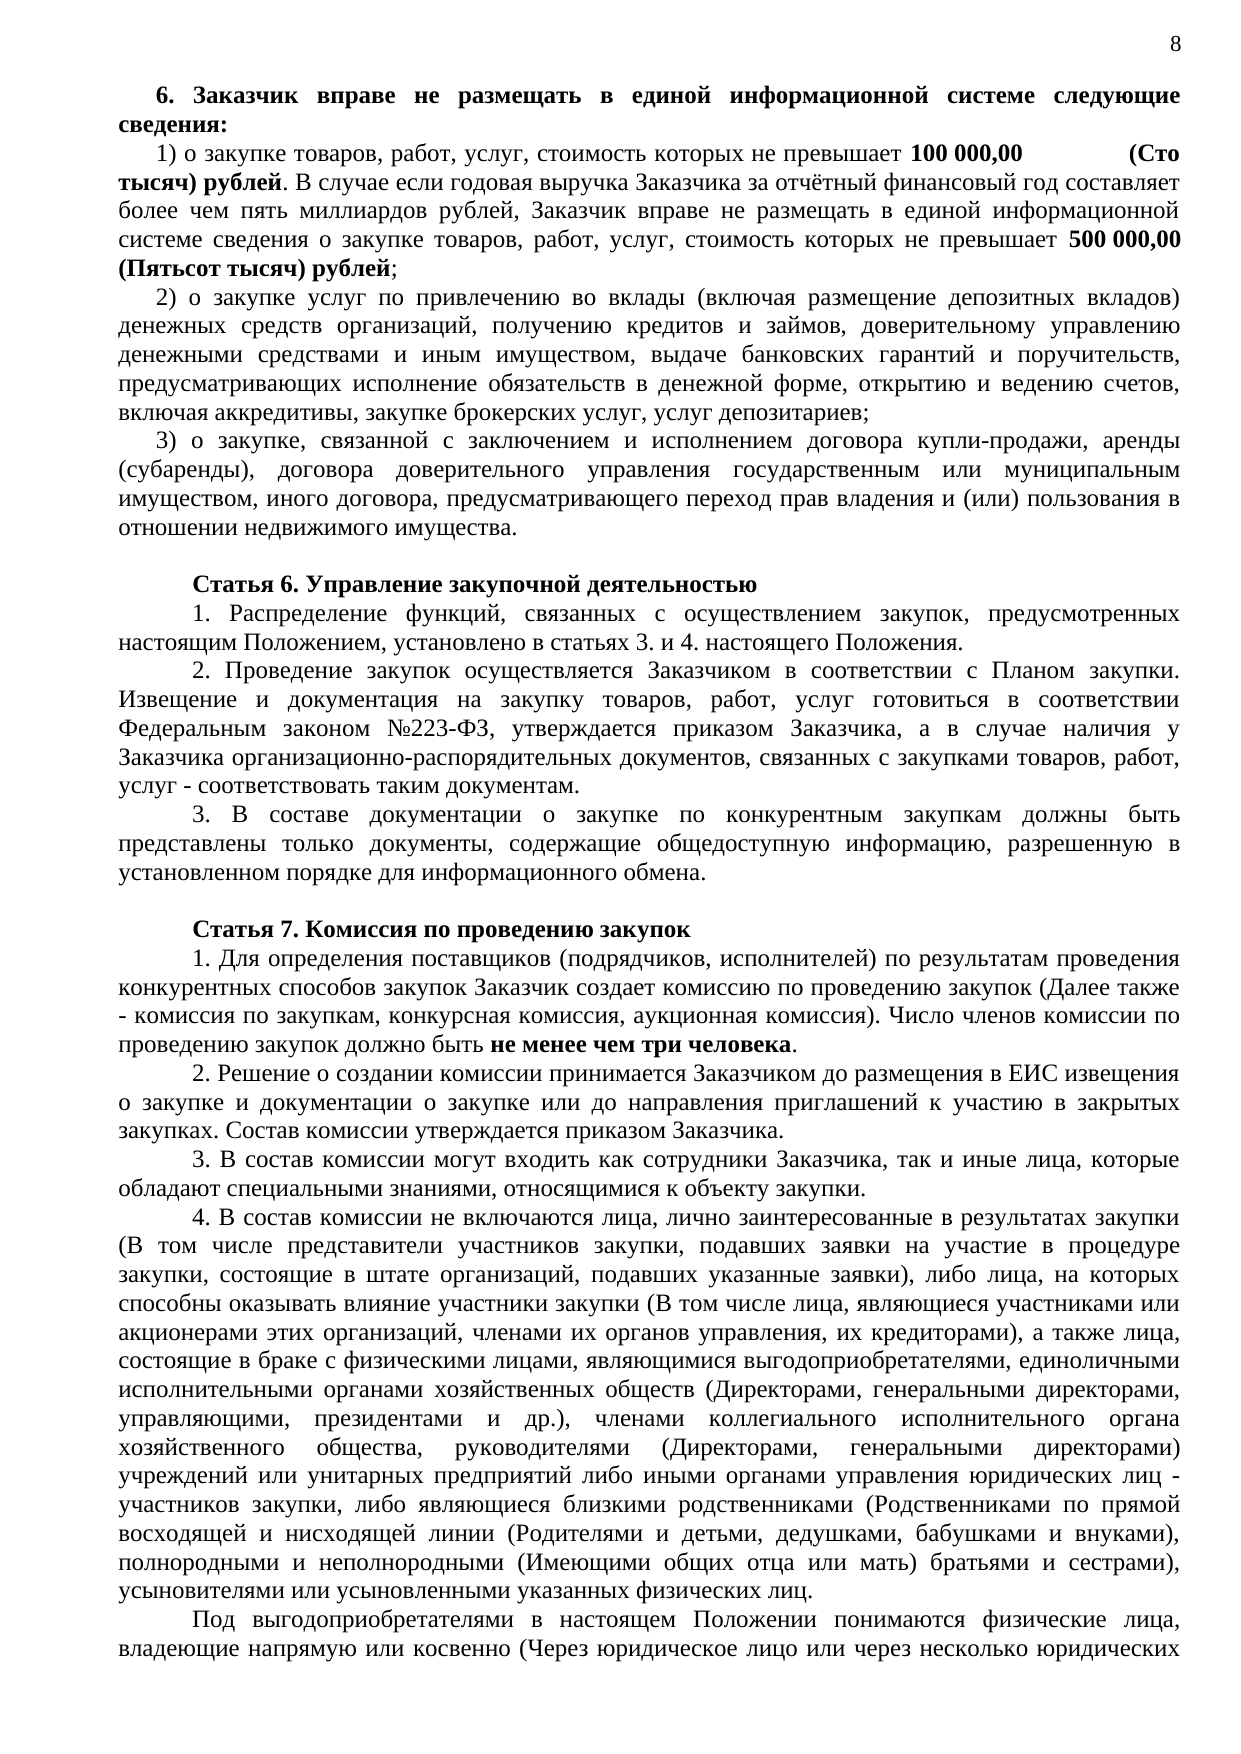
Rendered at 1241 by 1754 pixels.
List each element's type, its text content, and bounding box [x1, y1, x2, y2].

list 1) о закупке товаров, работ, услуг, стоимость которых не превышает 100 000,00 (Сто тысяч) рублей. В случае если годовая выручка Заказчика за отчётный финансовый год составляет более чем пять миллиардов рублей, Заказчик вправе не размещать в единой информационной системе сведения о закупке товаров, работ, услуг, стоимость которых не превышает 500 000,00 (Пятьсот тысяч) рублей; [118, 138, 1181, 282]
text 4. В состав комиссии не включаются лица, лично заинтересованные в результатах закупки (В том числе представители участников закупки, подавших заявки на участие в процедуре закупки, состоящие в штате организаций, подавших указанные заявки), либо лица, на которых способны оказывать влияние участники закупки (В том числе лица, являющиеся участниками или акционерами этих организаций, членами их органов управления, их кредиторами), а также лица, состоящие в браке с физическими лицами, являющимися выгодоприобретателями, единоличными исполнительными органами хозяйственных обществ (Директорами, генеральными директорами, управляющими, президентами и др.), членами коллегиального исполнительного органа хозяйственного общества, руководителями (Директорами, генеральными директорами) учреждений или унитарных предприятий либо иными органами управления юридических лиц - участников закупки, либо являющиеся близкими родственниками (Родственниками по прямой восходящей и нисходящей линии (Родителями и детьми, дедушками, бабушками и внуками), полнородными и неполнородными (Имеющими общих отца или мать) братьями и сестрами), усыновителями или усыновленными указанных физических лиц. [118, 1202, 1181, 1604]
text 1. Распределение функций, связанных с осуществлением закупок, предусмотренных настоящим Положением, установлено в статьях 3. и 4. настоящего Положения. [118, 598, 1181, 656]
text Статья 7. Комиссия по проведению закупок [192, 914, 1181, 943]
list 3) о закупке, связанной с заключением и исполнением договора купли-продажи, аренды (субаренды), договора доверительного управления государственным или муниципальным имуществом, иного договора, предусматривающего переход прав владения и (или) пользования в отношении недвижимого имущества. [118, 426, 1181, 541]
text 3. В состав комиссии могут входить как сотрудники Заказчика, так и иные лица, которые обладают специальными знаниями, относящимися к объекту закупки. [118, 1144, 1181, 1202]
text Статья 6. Управление закупочной деятельностью [192, 569, 1181, 598]
text 2. Решение о создании комиссии принимается Заказчиком до размещения в ЕИС извещения о закупке и документации о закупке или до направления приглашений к участию в закрытых закупках. Состав комиссии утверждается приказом Заказчика. [118, 1058, 1181, 1144]
text 1. Для определения поставщиков (подрядчиков, исполнителей) по результатам проведения конкурентных способов закупок Заказчик создает комиссию по проведению закупок (Далее также - комиссия по закупкам, конкурсная комиссия, аукционная комиссия). Число членов комиссии по проведению закупок должно быть не менее чем три человека. [118, 943, 1181, 1058]
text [118, 1604, 1181, 1662]
list 6. Заказчик вправе не размещать в единой информационной системе следующие сведения: [118, 81, 1181, 138]
text 2. Проведение закупок осуществляется Заказчиком в соответствии с Планом закупки. Извещение и документация на закупку товаров, работ, услуг готовиться в соответствии Федеральным законом №223-ФЗ, утверждается приказом Заказчика, а в случае наличия у Заказчика организационно-распорядительных документов, связанных с закупками товаров, работ, услуг - соответствовать таким документам. [118, 656, 1181, 799]
text 3. В составе документации о закупке по конкурентным закупкам должны быть представлены только документы, содержащие общедоступную информацию, разрешенную в установленном порядке для информационного обмена. [118, 799, 1181, 886]
list 2) о закупке услуг по привлечению во вклады (включая размещение депозитных вкладов) денежных средств организаций, получению кредитов и займов, доверительному управлению денежными средствами и иным имуществом, выдаче банковских гарантий и поручительств, предусматривающих исполнение обязательств в денежной форме, открытию и ведению счетов, включая аккредитивы, закупке брокерских услуг, услуг депозитариев; [118, 282, 1181, 426]
